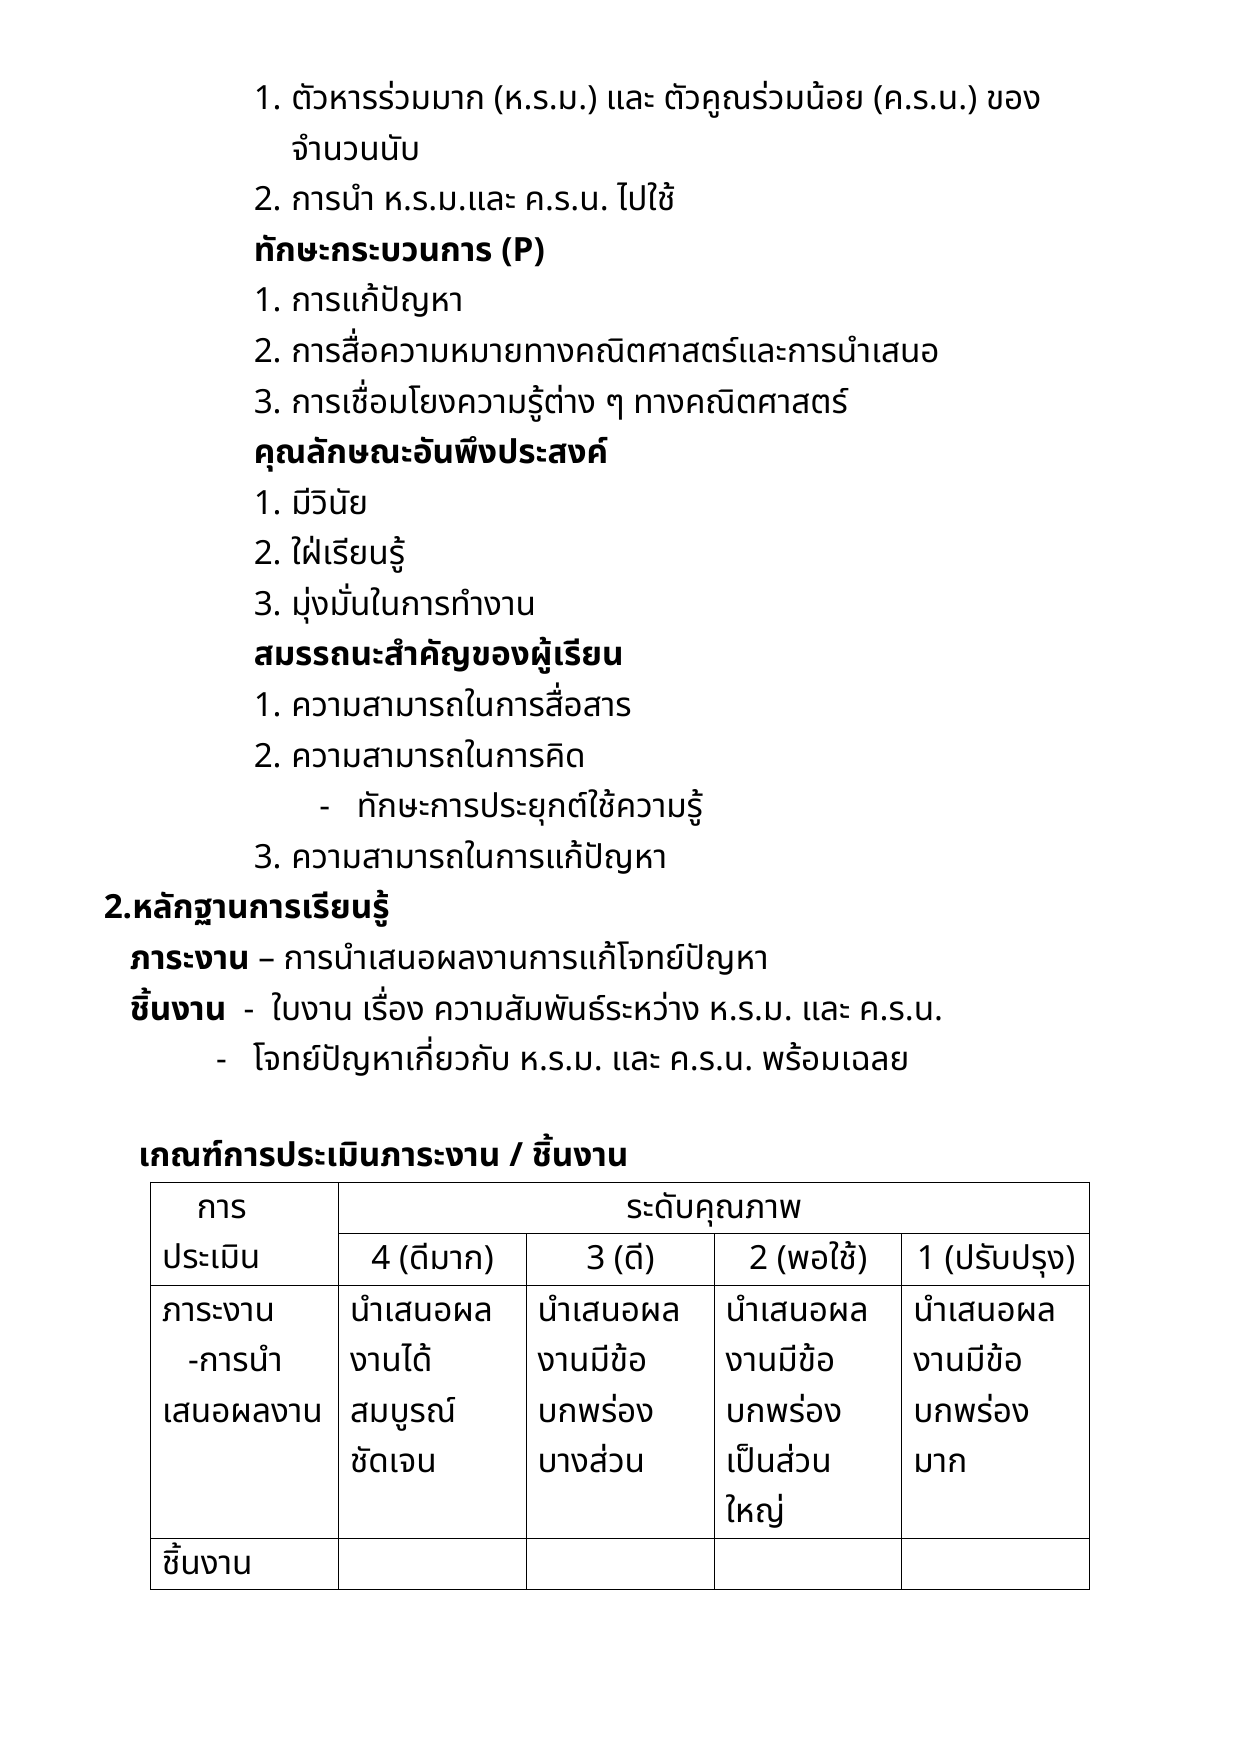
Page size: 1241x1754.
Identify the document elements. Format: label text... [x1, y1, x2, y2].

list ใฝ่เรียนรู้ [253, 529, 1137, 580]
text คุณลักษณะอันพึงประสงค์ [253, 428, 1137, 478]
table_header การประเมิน [151, 1183, 338, 1285]
table_cell ภาระงาน -การนำเสนอผลงาน [151, 1286, 338, 1538]
list ความสามารถในการคิด [253, 731, 1137, 782]
text ภาระงาน – การนำเสนอผลงานการแก้โจทย์ปัญหา [103, 934, 1137, 984]
table_header ระดับคุณภาพ [339, 1183, 1089, 1233]
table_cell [902, 1539, 1089, 1589]
text เกณฑ์การประเมินภาระงาน / ชิ้นงาน [103, 1131, 1137, 1182]
text ชิ้นงาน - ใบงาน เรื่อง ความสัมพันธ์ระหว่าง ห.ร.ม. และ ค.ร.น. [103, 984, 1137, 1035]
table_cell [527, 1539, 714, 1589]
table_cell 2 (พอใช้) [715, 1234, 901, 1285]
table_cell 4 (ดีมาก) [339, 1234, 526, 1285]
table_cell 1 (ปรับปรุง) [902, 1234, 1089, 1285]
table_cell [339, 1539, 526, 1589]
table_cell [715, 1539, 901, 1589]
table_cell นำเสนอผลงานมีข้อบกพร่องมาก [902, 1286, 1089, 1538]
text 2.หลักฐานการเรียนรู้ [103, 883, 1137, 934]
text ทักษะกระบวนการ (P) [178, 226, 1137, 276]
list มีวินัย [253, 478, 1137, 529]
list ความสามารถในการแก้ปัญหา [253, 833, 1137, 883]
list การแก้ปัญหา [253, 276, 1137, 327]
text - โจทย์ปัญหาเกี่ยวกับ ห.ร.ม. และ ค.ร.น. พร้อมเฉลย [103, 1035, 1137, 1086]
table_cell นำเสนอผลงานมีข้อบกพร่องบางส่วน [527, 1286, 714, 1538]
list การนำ ห.ร.ม.และ ค.ร.น. ไปใช้ [253, 175, 1137, 226]
list ความสามารถในการสื่อสาร [253, 681, 1137, 731]
table_cell นำเสนอผลงานได้สมบูรณ์ชัดเจน [339, 1286, 526, 1538]
table_cell 3 (ดี) [527, 1234, 714, 1285]
list ตัวหารร่วมมาก (ห.ร.ม.) และ ตัวคูณร่วมน้อย (ค.ร.น.) ของจำนวนนับ [253, 74, 1137, 175]
list มุ่งมั่นในการทำงาน [253, 580, 1137, 630]
list การสื่อความหมายทางคณิตศาสตร์และการนำเสนอ [253, 327, 1137, 377]
list การเชื่อมโยงความรู้ต่าง ๆ ทางคณิตศาสตร์ [253, 377, 1137, 428]
list ทักษะการประยุกต์ใช้ความรู้ [319, 782, 1137, 833]
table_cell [151, 1539, 338, 1589]
text สมรรถนะสำคัญของผู้เรียน [253, 630, 1137, 681]
table_cell นำเสนอผลงานมีข้อบกพร่องเป็นส่วนใหญ่ [715, 1286, 901, 1538]
